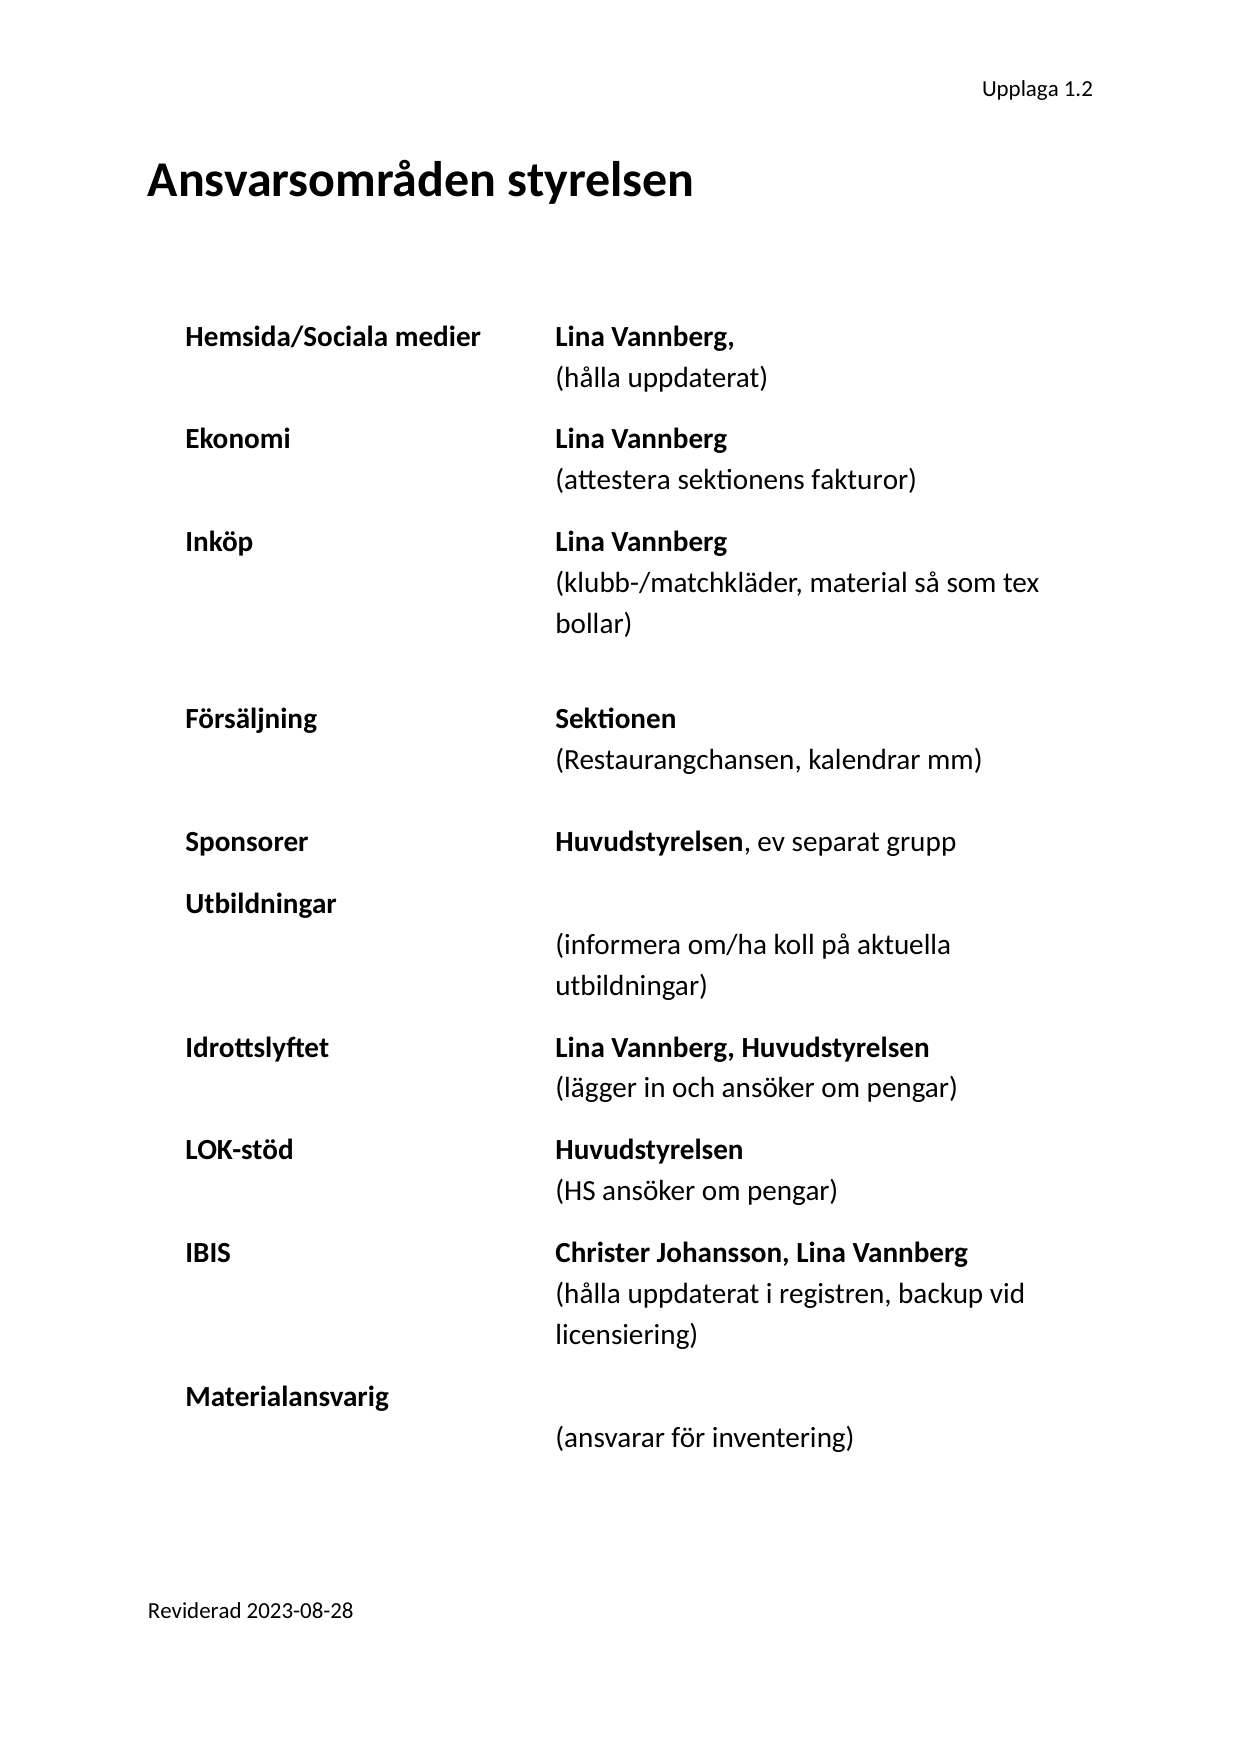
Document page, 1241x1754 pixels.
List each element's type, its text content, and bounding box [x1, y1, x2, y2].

text IBIS Christer Johansson, Lina Vannberg [185, 1234, 1093, 1270]
text (hålla uppdaterat i registren, backup vid licensiering) [555, 1275, 1093, 1352]
text (hålla uppdaterat) [457, 359, 1093, 394]
text Ekonomi Lina Vannberg [185, 421, 1093, 456]
text (informera om/ha koll på aktuella utbildningar) [555, 926, 1093, 1002]
text Inköp Lina Vannberg [185, 523, 1093, 559]
text Idrottslyftet Lina Vannberg, Huvudstyrelsen [185, 1029, 1093, 1064]
text (lägger in och ansöker om pengar) [457, 1069, 1093, 1105]
text Materialansvarig [185, 1378, 1093, 1413]
text (ansvarar för inventering) [555, 1419, 1093, 1454]
text (HS ansöker om pengar) [457, 1172, 1093, 1208]
text (Restaurangchansen, kalendrar mm) [457, 741, 1093, 777]
text Utbildningar [185, 885, 1093, 921]
text Hemsida/Sociala medier Lina Vannberg, [185, 318, 1093, 353]
text Försäljning Sektionen [185, 700, 1093, 736]
text Sponsorer Huvudstyrelsen, ev separat grupp [185, 823, 1093, 859]
text Ansvarsområden styrelsen [148, 148, 1093, 209]
text LOK-stöd Huvudstyrelsen [185, 1131, 1093, 1167]
text (klubb-/matchkläder, material så som tex bollar) [555, 564, 1093, 641]
text (attestera sektionens fakturor) [185, 461, 1093, 497]
